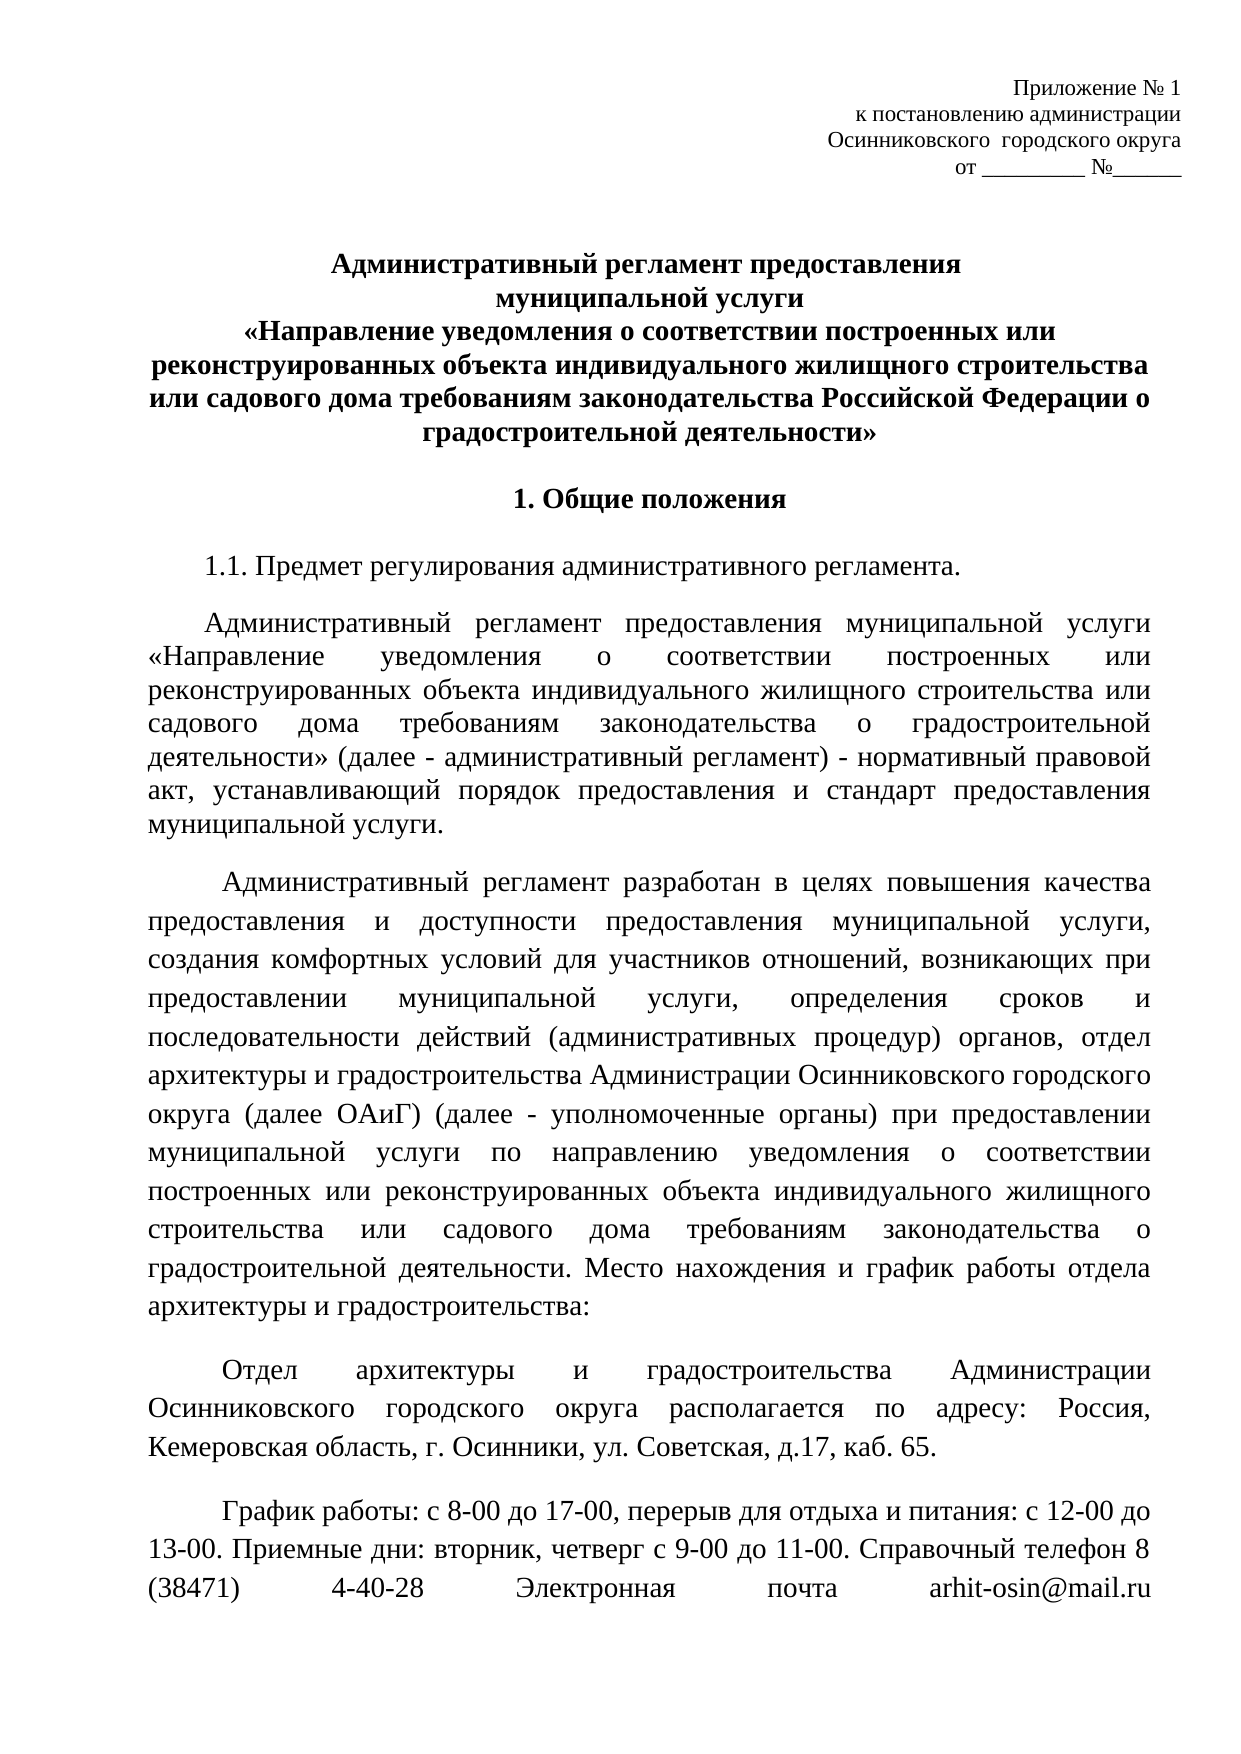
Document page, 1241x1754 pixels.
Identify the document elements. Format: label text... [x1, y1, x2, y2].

text от _________ №______ [89, 153, 1181, 179]
text Административный регламент разработан в целях повышения качества предоставления и доступности предоставления муниципальной услуги, создания комфортных условий для участников отношений, возникающих при предоставлении муниципальной услуги, определения сроков и последовательности действий (административных процедур) органов, отдел архитектуры и градостроительства Администрации Осинниковского городского округа (далее ОАиГ) (далее - уполномоченные органы) при предоставлении муниципальной услуги по направлению уведомления о соответствии построенных или реконструированных объекта индивидуального жилищного строительства или садового дома требованиям законодательства о градостроительной деятельности. Место нахождения и график работы отдела архитектуры и градостроительства: [148, 864, 1152, 1322]
text 1. Общие положения [148, 481, 1152, 515]
text Административный регламент предоставления муниципальной услуги «Направление уведомления о соответствии построенных или реконструированных объекта индивидуального жилищного строительства или садового дома требованиям законодательства о градостроительной деятельности» (далее - административный регламент) - нормативный правовой акт, устанавливающий порядок предоставления и стандарт предоставления муниципальной услуги. [148, 605, 1152, 839]
text Отдел архитектуры и градостроительства Администрации Осинниковского городского округа располагается по адресу: Россия, Кемеровская область, г. Осинники, ул. Советская, д.17, каб. 65. [148, 1352, 1152, 1463]
text к постановлению администрации [89, 100, 1181, 127]
text Приложение № 1 [89, 74, 1181, 100]
text Осинниковского городского округа [89, 127, 1181, 153]
text 1.1. Предмет регулирования административного регламента. [148, 548, 1152, 582]
text «Направление уведомления о соответствии построенных или реконструированных объекта индивидуального жилищного строительства или садового дома требованиям законодательства Российской Федерации о градостроительной деятельности» [148, 313, 1152, 448]
text График работы: с 8-00 до 17-00, перерыв для отдыха и питания: с 12-00 до 13-00. Приемные дни: вторник, четверг с 9-00 до 11-00. Справочный телефон 8 (38471) 4-40-28 Электронная почта arhit-osin@mail.ru [148, 1493, 1152, 1635]
text Административный регламент предоставления муниципальной услуги [148, 246, 1152, 313]
